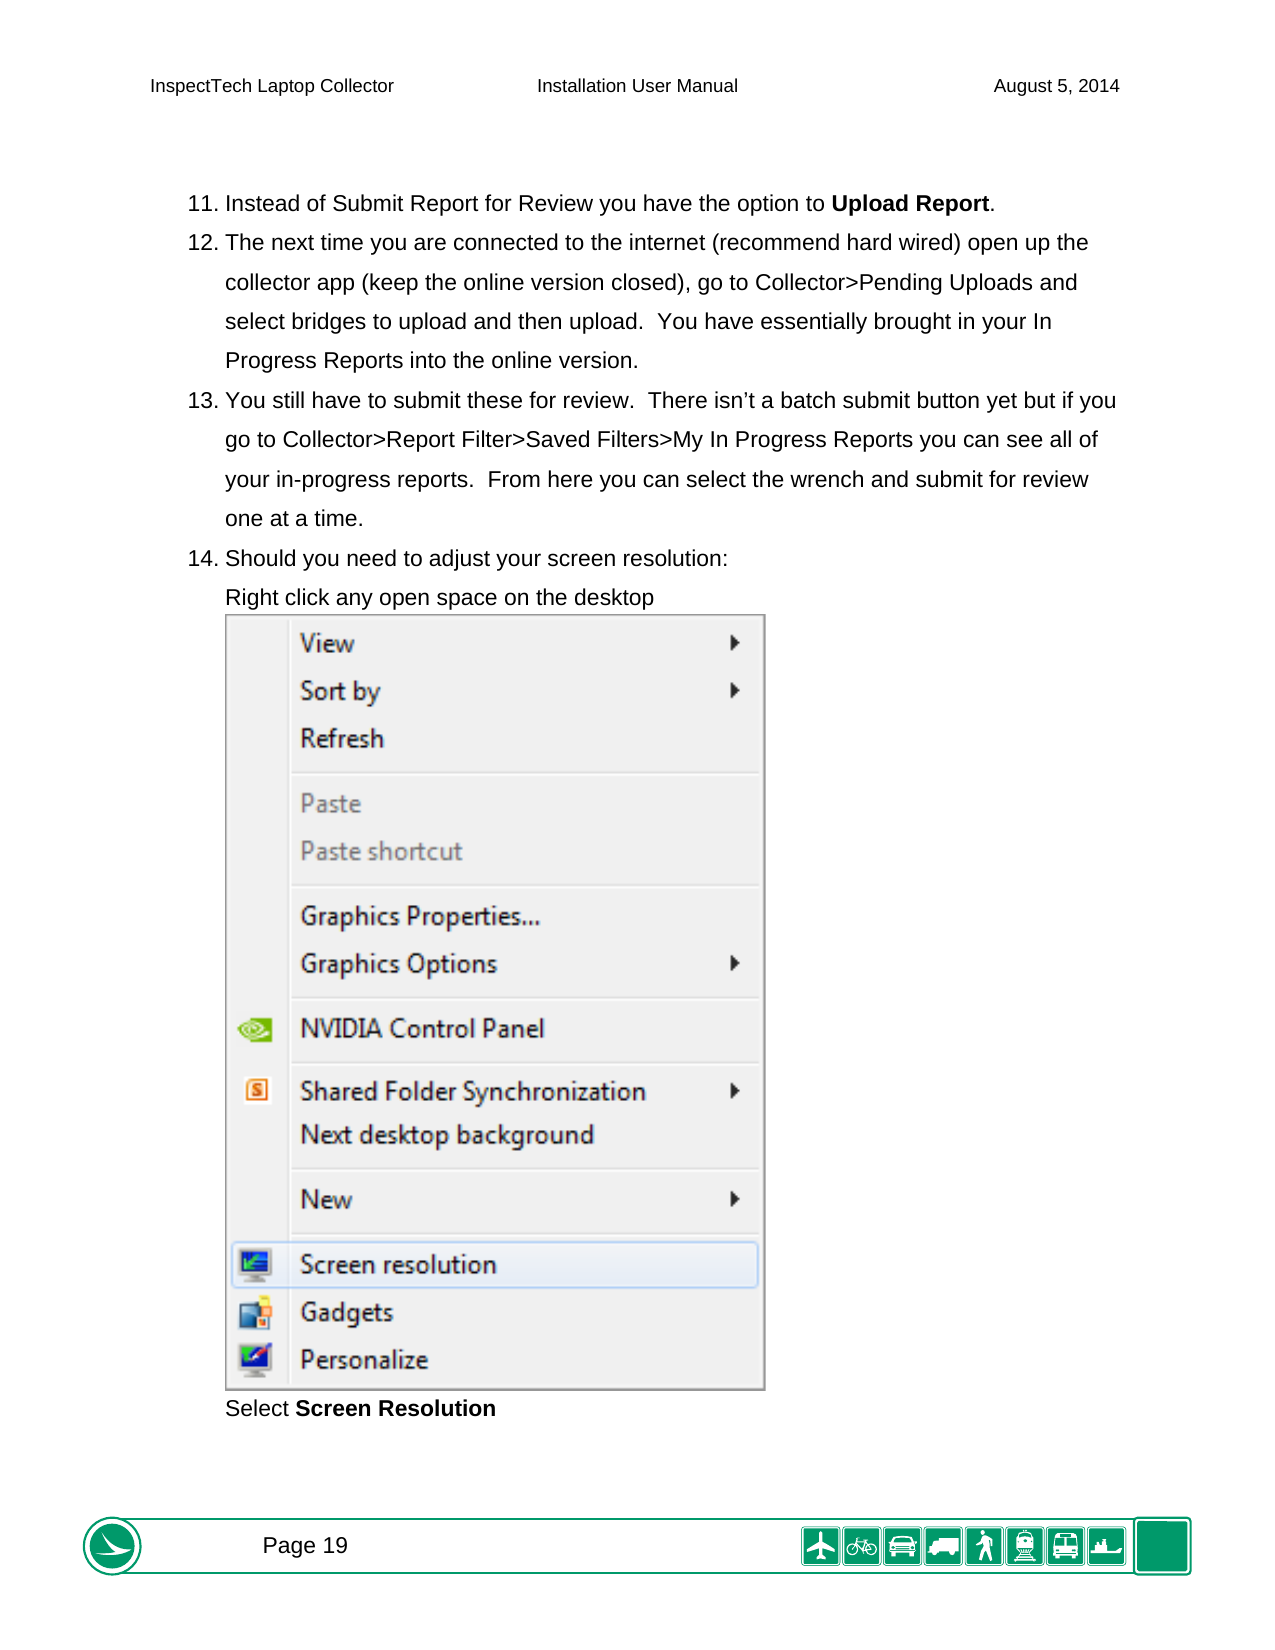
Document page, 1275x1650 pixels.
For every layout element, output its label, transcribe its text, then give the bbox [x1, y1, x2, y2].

picture [225, 614, 766, 1391]
list Right click any open space on the desktop [225, 584, 1125, 611]
list Should you need to adjust your screen resolution: [187, 545, 1125, 571]
list Select Screen Resolution [225, 1395, 1125, 1421]
list The next time you are connected to the internet (recommend hard wired) open up the collector app (keep the online version closed), go to Collector>Pending Uploads and select bridges to upload and then upload. You have essentially brought in your In Progress Reports into the online version. [187, 229, 1125, 374]
list Instead of Submit Report for Review you have the option to Upload Report. [187, 189, 1125, 216]
list You still have to submit these for review. There isn’t a batch submit button yet but if you go to Collector>Report Filter>Saved Filters>My In Progress Reports you can see all of your in-progress reports. From here you can select the wrench and submit for review one at a time. [187, 387, 1125, 532]
